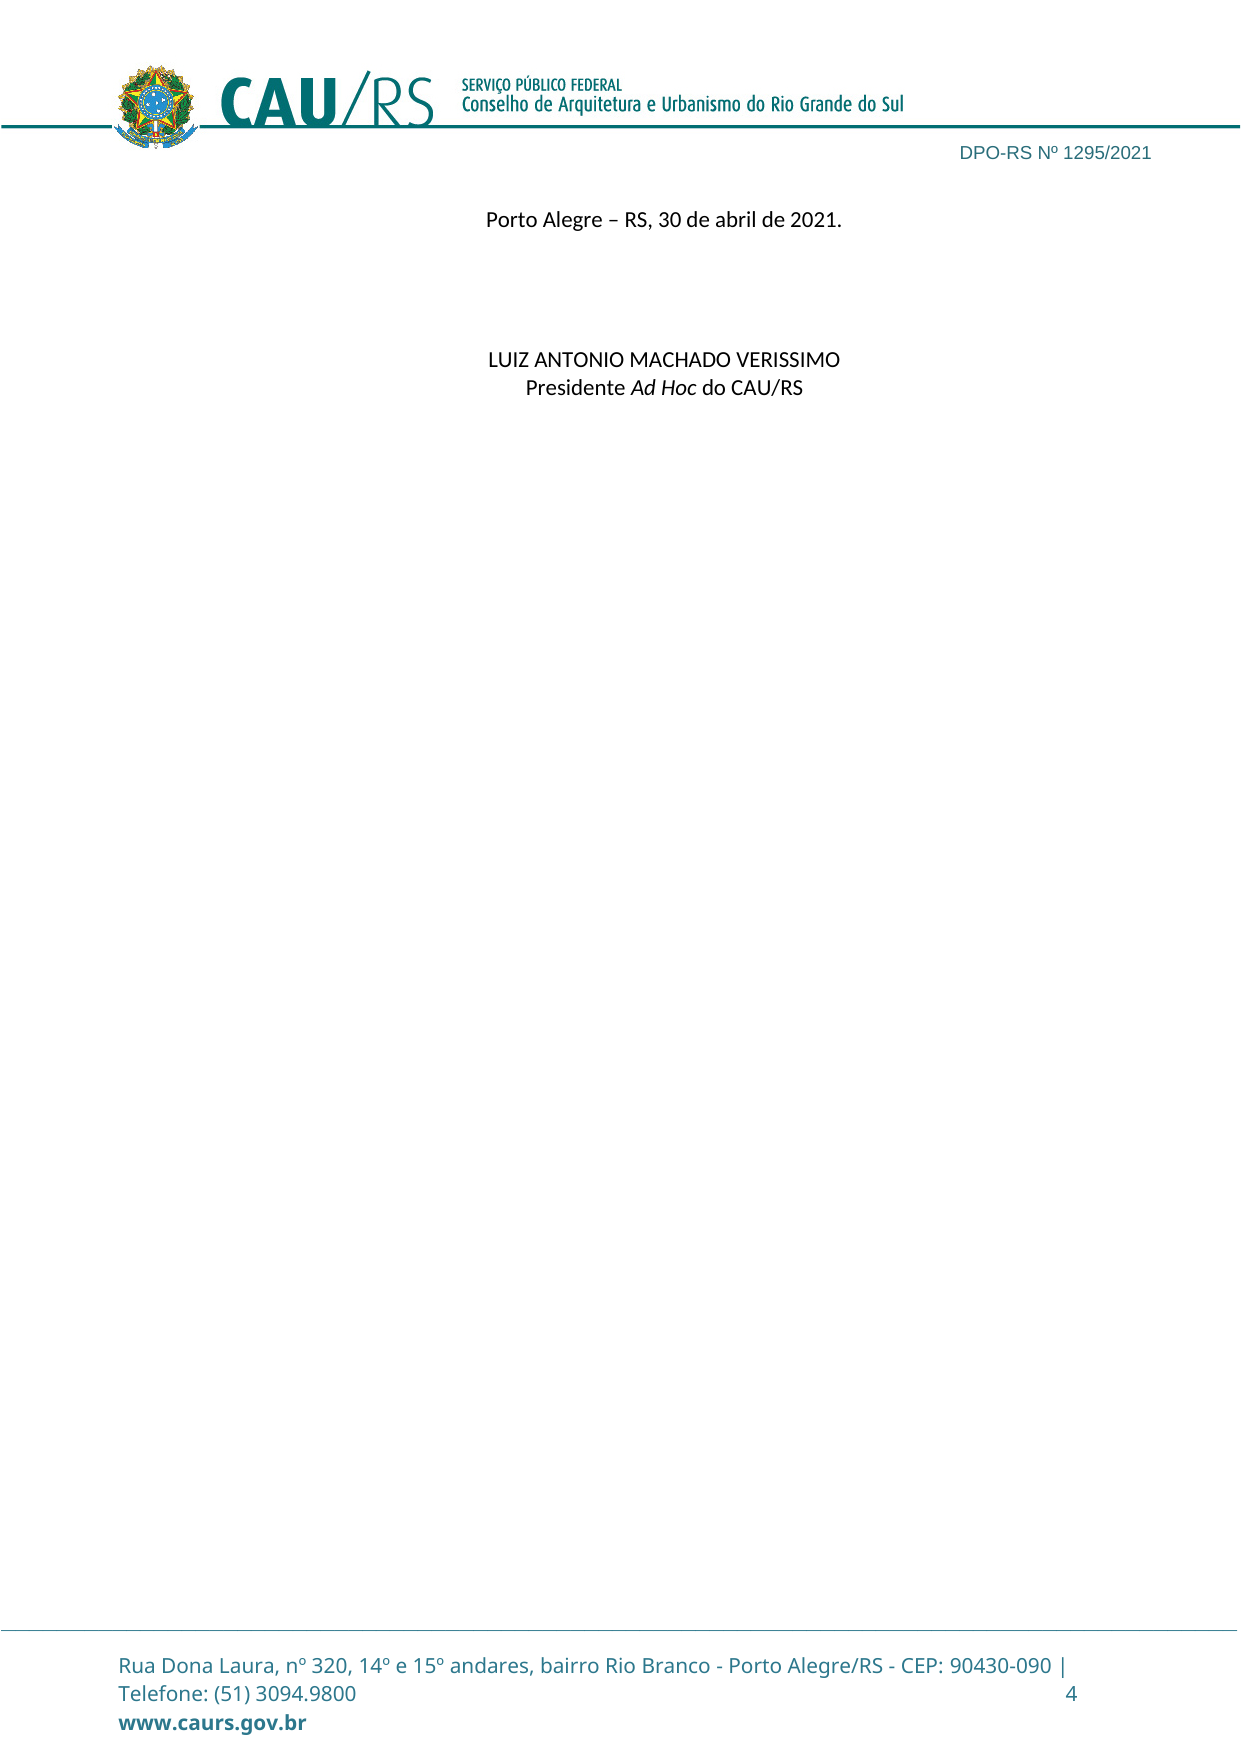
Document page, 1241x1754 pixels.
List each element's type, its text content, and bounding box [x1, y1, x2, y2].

text LUIZ ANTONIO MACHADO VERISSIMO [177, 345, 1152, 373]
picture [988, 147, 997, 158]
picture [1122, 147, 1128, 158]
text Presidente Ad Hoc do CAU/RS [177, 373, 1152, 401]
picture [1040, 149, 1047, 159]
picture [1, 0, 1241, 159]
text Porto Alegre – RS, 30 de abril de 2021. [177, 205, 1152, 233]
picture [962, 148, 970, 158]
